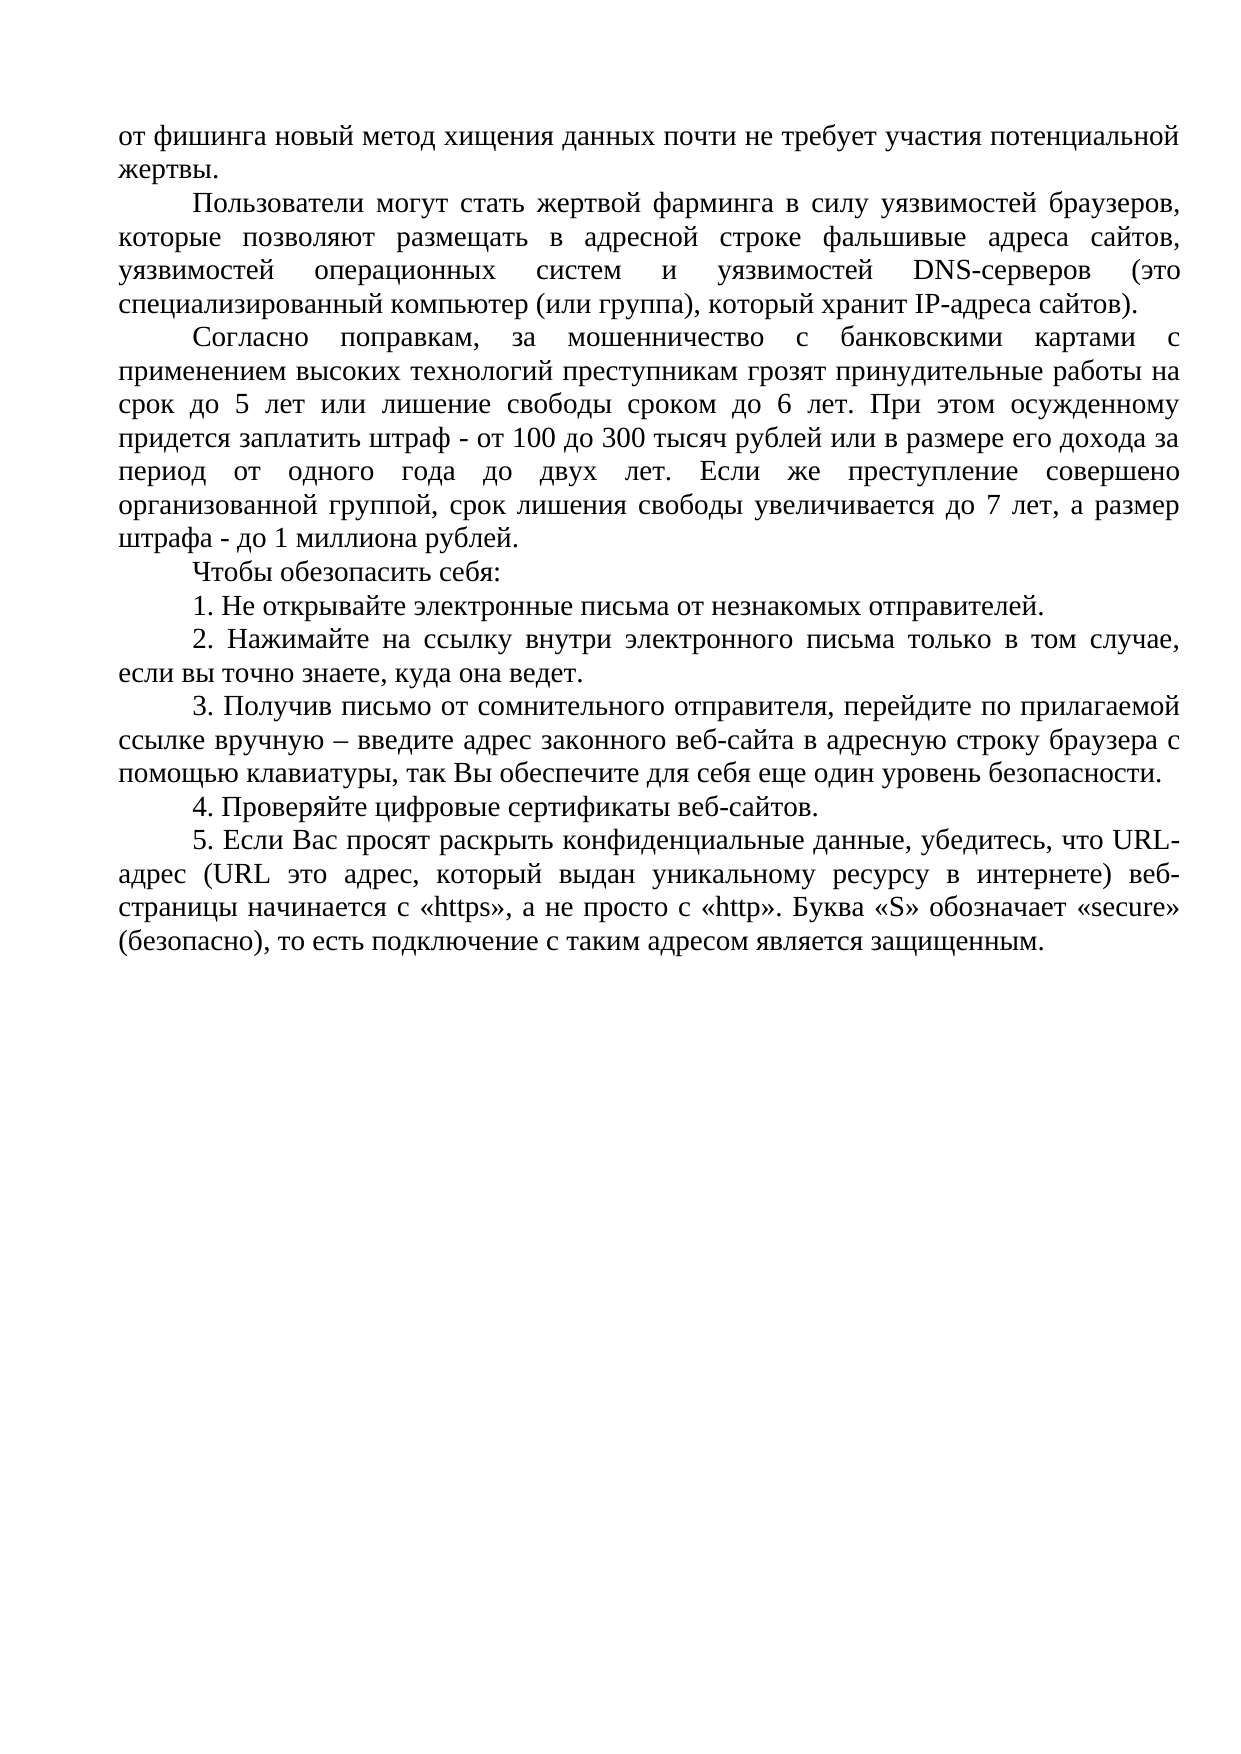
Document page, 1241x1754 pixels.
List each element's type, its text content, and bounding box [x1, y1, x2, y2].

text 4. Проверяйте цифровые сертификаты веб-сайтов. [118, 789, 1181, 822]
text Пользователи могут стать жертвой фарминга в силу уязвимостей браузеров, которые позволяют размещать в адресной строке фальшивые адреса сайтов, уязвимостей операционных систем и уязвимостей DNS-серверов (это специализированный компьютер (или группа), который хранит IP-адреса сайтов). [118, 185, 1181, 319]
text Согласно поправкам, за мошенничество с банковскими картами с применением высоких технологий преступникам грозят принудительные работы на срок до 5 лет или лишение свободы сроком до 6 лет. При этом осужденному придется заплатить штраф - от 100 до 300 тысяч рублей или в размере его дохода за период от одного года до двух лет. Если же преступление совершено организованной группой, срок лишения свободы увеличивается до 7 лет, а размер штрафа - до 1 миллиона рублей. [118, 319, 1181, 554]
text 2. Нажимайте на ссылку внутри электронного письма только в том случае, если вы точно знаете, куда она ведет. [118, 621, 1181, 688]
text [118, 118, 1181, 185]
text Чтобы обезопасить себя: [118, 554, 1181, 588]
text 5. Если Вас просят раскрыть конфиденциальные данные, убедитесь, что URL-адрес (URL это адрес, который выдан уникальному ресурсу в интернете) веб-страницы начинается с «https», а не просто с «http». Буква «S» обозначает «secure» (безопасно), то есть подключение с таким адресом является защищенным. [118, 822, 1181, 957]
text 3. Получив письмо от сомнительного отправителя, перейдите по прилагаемой ссылке вручную – введите адрес законного веб-сайта в адресную строку браузера с помощью клавиатуры, так Вы обеспечите для себя еще один уровень безопасности. [118, 688, 1181, 789]
text 1. Не открывайте электронные письма от незнакомых отправителей. [118, 588, 1181, 621]
